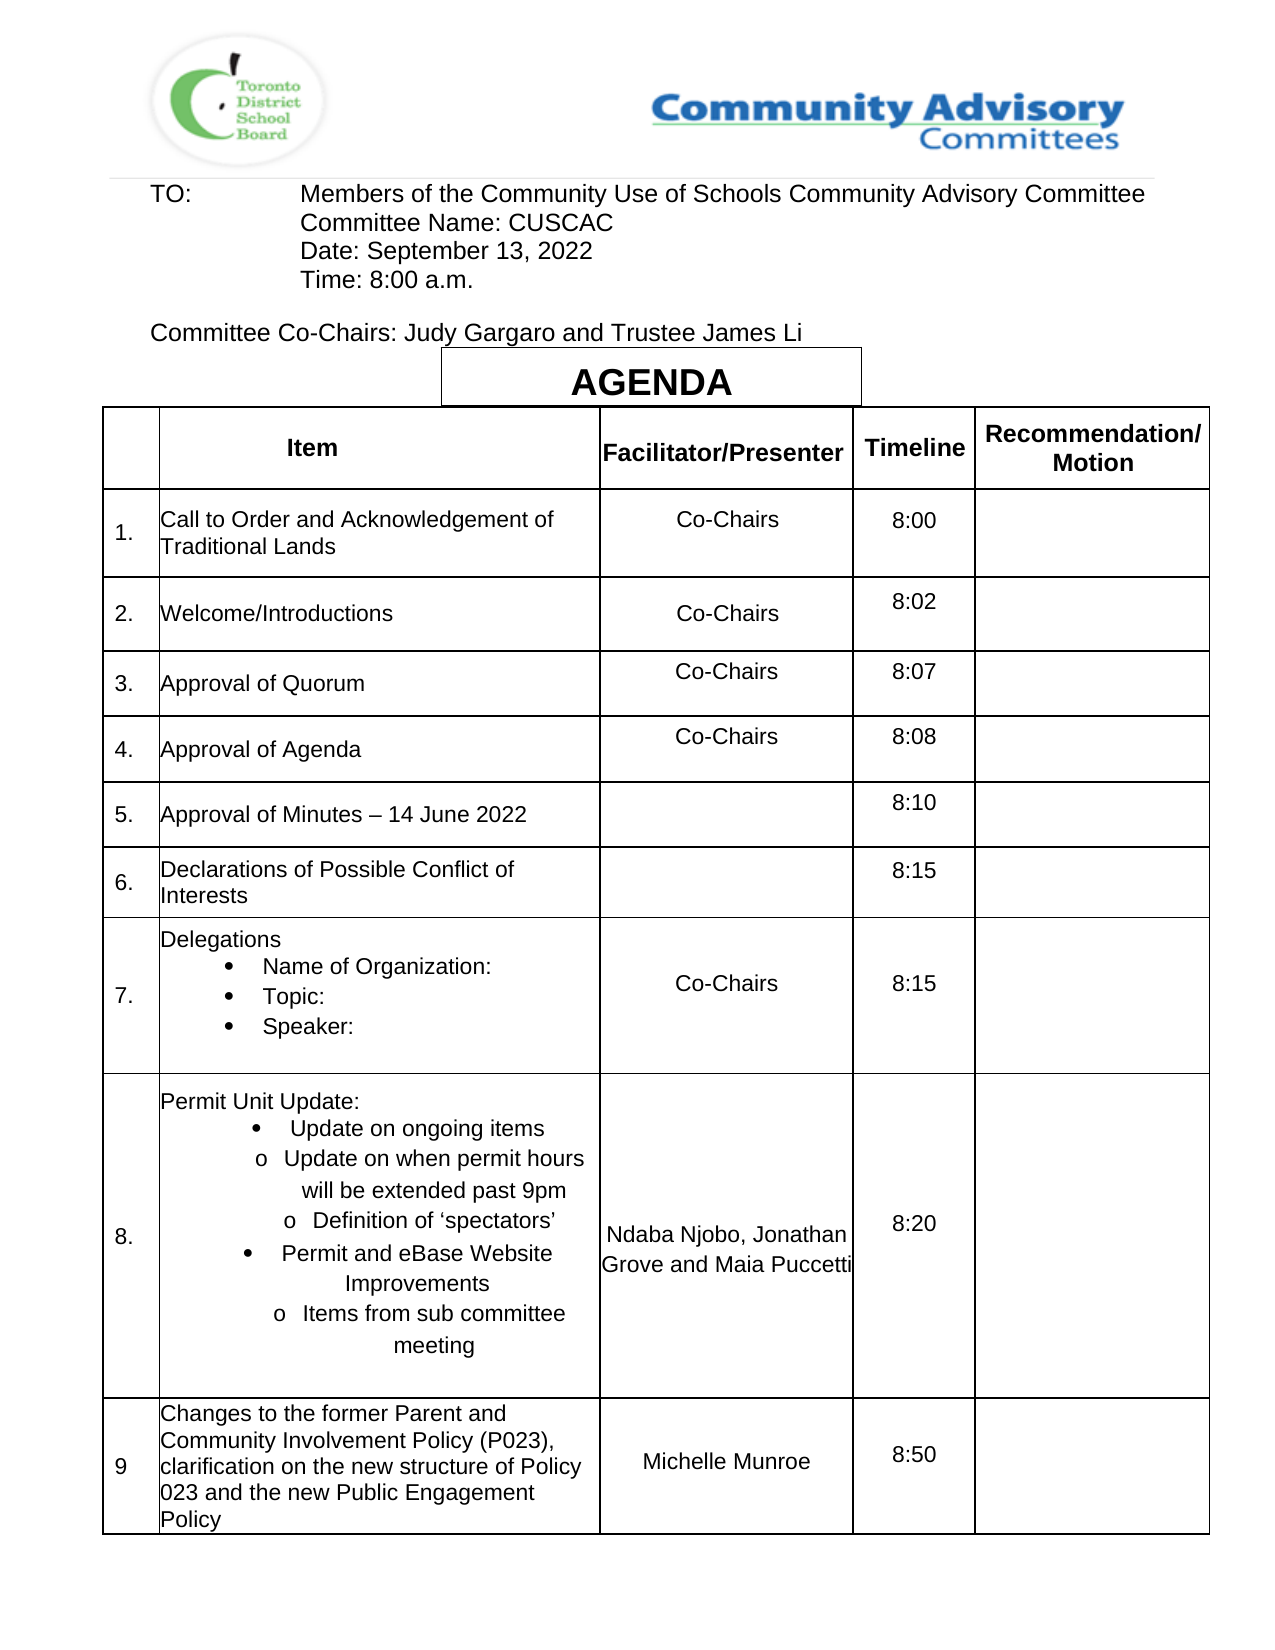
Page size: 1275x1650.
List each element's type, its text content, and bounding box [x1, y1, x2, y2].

table_cell Permit Unit Update: Update on ongoing items Update on when permit hours will be extended past 9pm Definition of ‘spectators’ Permit and eBase Website Improvements Items from sub committee meeting [160, 1074, 599, 1397]
table_cell Delegations Name of Organization: Topic: Speaker: [160, 918, 599, 1072]
table_cell 4. [104, 717, 159, 781]
table_cell Co-Chairs [601, 918, 852, 1072]
table_cell Co-Chairs [601, 652, 852, 715]
table_cell [601, 783, 852, 846]
table_cell Approval of Quorum [160, 652, 599, 715]
table_cell [976, 652, 1209, 715]
table_cell 7. [104, 918, 159, 1072]
table_cell [976, 918, 1209, 1072]
table_cell Changes to the former Parent and Community Involvement Policy (P023), clarification on the new structure of Policy 023 and the new Public Engagement Policy [160, 1399, 599, 1533]
text TO: Members of the Community Use of Schools Community Advisory Committee [150, 150, 1181, 207]
table_header Recommendation/ Motion [976, 408, 1209, 488]
table_cell Call to Order and Acknowledgement of Traditional Lands [160, 490, 599, 576]
table_header Timeline [854, 408, 974, 488]
table_header [104, 408, 159, 488]
table_cell 9 [104, 1399, 159, 1533]
table_cell 6. [104, 848, 159, 916]
table_cell 2. [104, 578, 159, 650]
table_cell 1. [104, 490, 159, 576]
table_cell Welcome/Introductions [160, 578, 599, 650]
table_cell 8:08 [854, 717, 974, 781]
table_cell 8:00 [854, 490, 974, 576]
table_cell [976, 1399, 1209, 1533]
table_cell 5. [104, 783, 159, 846]
table_cell [976, 783, 1209, 846]
table_cell 8:20 [854, 1074, 974, 1397]
table_cell Co-Chairs [601, 578, 852, 650]
text Date: September 13, 2022 [150, 236, 1181, 265]
table_cell 8:02 [854, 578, 974, 650]
table_cell [976, 1074, 1209, 1397]
text Time: 8:00 a.m. [150, 265, 1181, 294]
text AGENDA [442, 348, 861, 405]
table_cell 8. [104, 1074, 159, 1397]
table_cell Ndaba Njobo, Jonathan Grove and Maia Puccetti [601, 1074, 852, 1397]
table_cell Declarations of Possible Conflict of Interests [160, 848, 599, 916]
table_cell 8:07 [854, 652, 974, 715]
table_header Facilitator/Presenter [601, 408, 852, 488]
table_cell [976, 578, 1209, 650]
picture [107, 28, 1154, 177]
table_cell Michelle Munroe [601, 1399, 852, 1533]
table_cell Approval of Agenda [160, 717, 599, 781]
table_cell 3. [104, 652, 159, 715]
table_cell 8:10 [854, 783, 974, 846]
table_cell [976, 717, 1209, 781]
table_cell 8:50 [854, 1399, 974, 1533]
table_header Item [160, 408, 599, 488]
table_cell 8:15 [854, 918, 974, 1072]
text Committee Co-Chairs: Judy Gargaro and Trustee James Li [150, 294, 853, 347]
table_cell [601, 848, 852, 916]
table_cell [976, 848, 1209, 916]
table_cell Co-Chairs [601, 717, 852, 781]
table_cell Approval of Minutes – 14 June 2022 [160, 783, 599, 846]
table_cell 8:15 [854, 848, 974, 916]
table_cell [976, 490, 1209, 576]
text Committee Name: CUSCAC [150, 207, 1181, 236]
table_cell Co-Chairs [601, 490, 852, 576]
